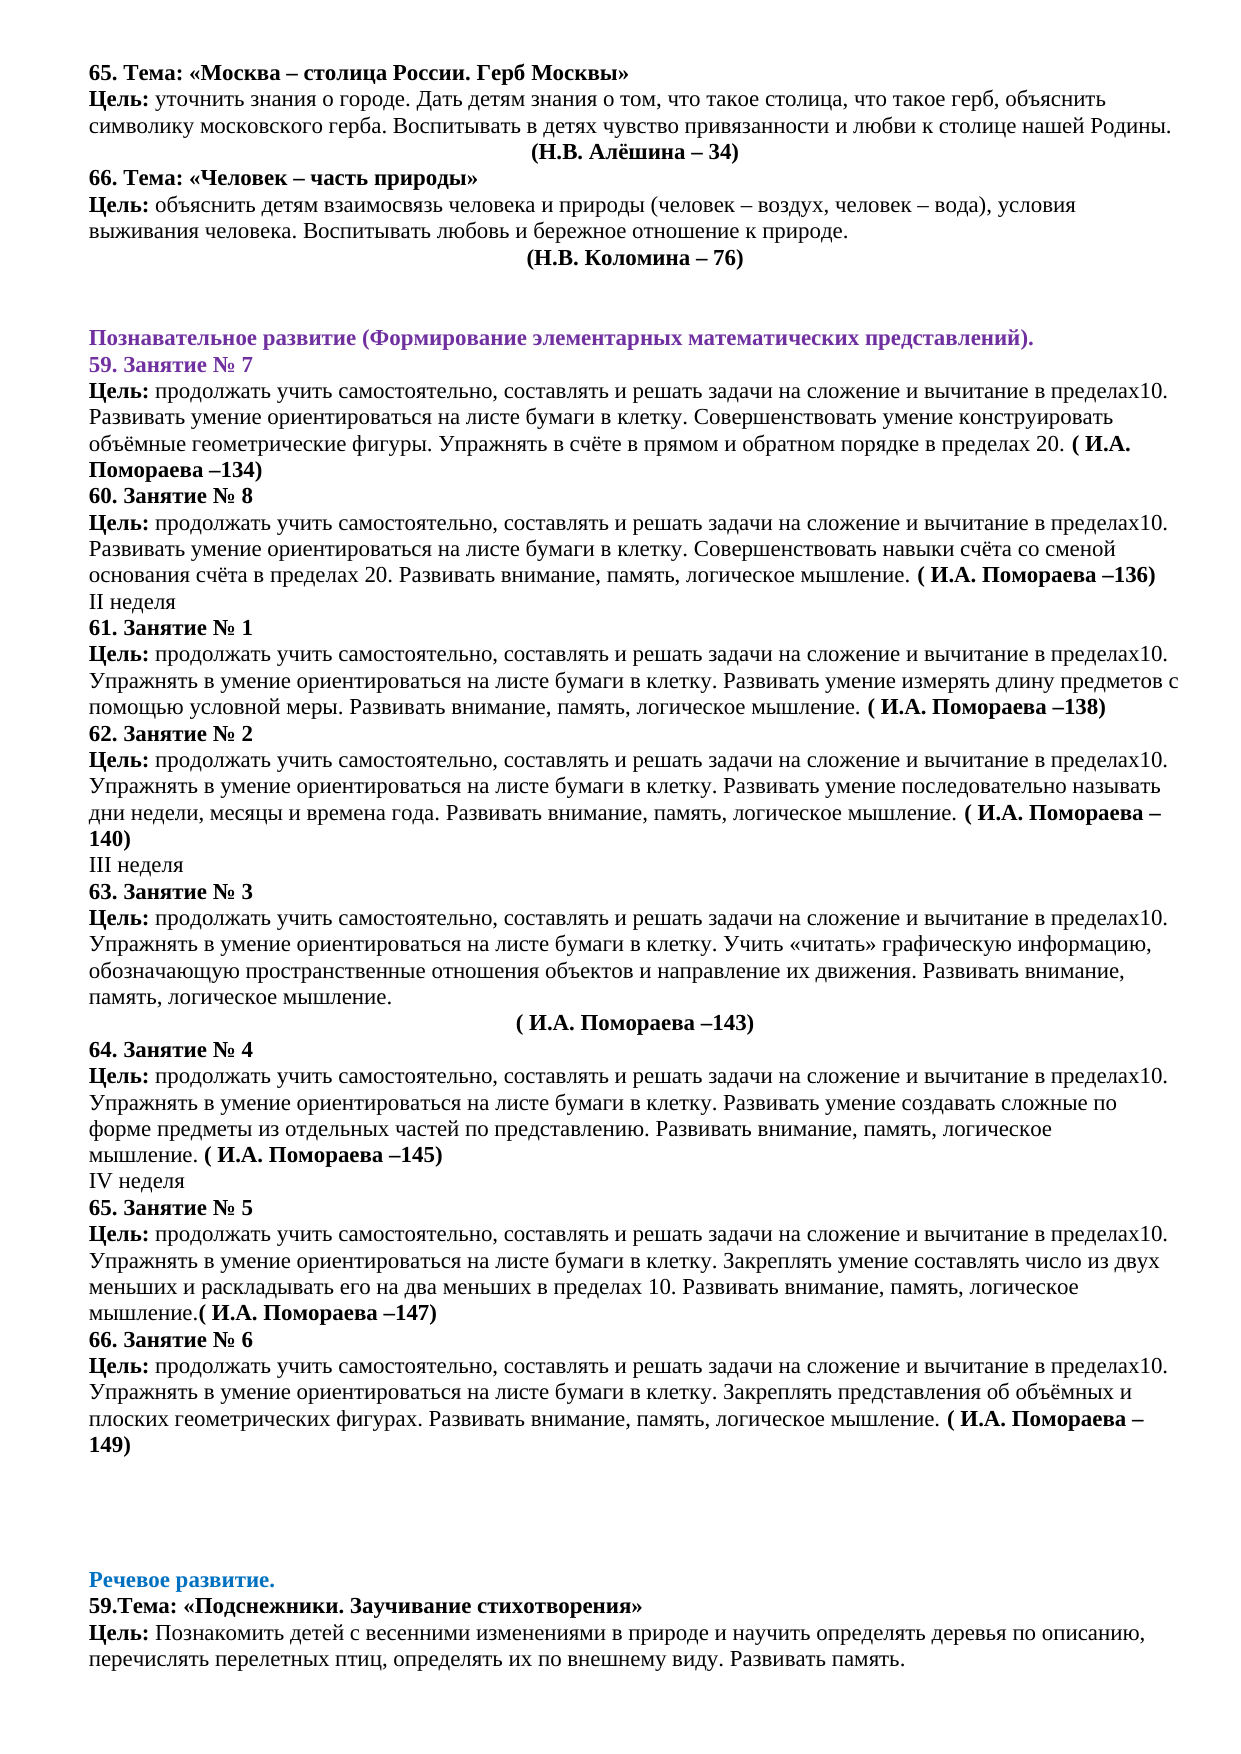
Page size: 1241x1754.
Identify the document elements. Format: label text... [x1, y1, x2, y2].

text Цель: уточнить знания о городе. Дать детям знания о том, что такое столица, что такое герб, объяснить символику московского герба. Воспитывать в детях чувство привязанности и любви к столице нашей Родины. [89, 85, 1181, 138]
text Цель: продолжать учить самостоятельно, составлять и решать задачи на сложение и вычитание в пределах10. Развивать умение ориентироваться на листе бумаги в клетку. Совершенствовать навыки счёта со сменой основания счёта в пределах 20. Развивать внимание, память, логическое мышление. ( И.А. Помораева –136) [89, 509, 1181, 588]
text 59. Занятие № 7 [89, 351, 1181, 377]
text Цель: продолжать учить самостоятельно, составлять и решать задачи на сложение и вычитание в пределах10. Упражнять в умение ориентироваться на листе бумаги в клетку. Развивать умение измерять длину предметов с помощью условной меры. Развивать внимание, память, логическое мышление. ( И.А. Помораева –138) [89, 641, 1181, 719]
text Цель: продолжать учить самостоятельно, составлять и решать задачи на сложение и вычитание в пределах10. Упражнять в умение ориентироваться на листе бумаги в клетку. Закреплять умение составлять число из двух меньших и раскладывать его на два меньших в пределах 10. Развивать внимание, память, логическое мышление.( И.А. Помораева –147) [89, 1220, 1181, 1326]
text Цель: продолжать учить самостоятельно, составлять и решать задачи на сложение и вычитание в пределах10. Упражнять в умение ориентироваться на листе бумаги в клетку. Развивать умение последовательно называть дни недели, месяцы и времена года. Развивать внимание, память, логическое мышление. ( И.А. Помораева –140) [89, 746, 1181, 851]
text Цель: продолжать учить самостоятельно, составлять и решать задачи на сложение и вычитание в пределах10. Упражнять в умение ориентироваться на листе бумаги в клетку. Развивать умение создавать сложные по форме предметы из отдельных частей по представлению. Развивать внимание, память, логическое мышление. ( И.А. Помораева –145) [89, 1062, 1181, 1168]
text Цель: объяснить детям взаимосвязь человека и природы (человек – воздух, человек – вода), условия выживания человека. Воспитывать любовь и бережное отношение к природе. [89, 191, 1181, 243]
text Цель: продолжать учить самостоятельно, составлять и решать задачи на сложение и вычитание в пределах10. Развивать умение ориентироваться на листе бумаги в клетку. Совершенствовать умение конструировать объёмные геометрические фигуры. Упражнять в счёте в прямом и обратном порядке в пределах 20. ( И.А. Помораева –134) [89, 377, 1181, 482]
text Познавательное развитие (Формирование элементарных математических представлений). [89, 324, 1181, 351]
text III неделя [89, 851, 1181, 878]
text 65. Тема: «Москва – столица России. Герб Москвы» [89, 59, 1181, 85]
text 65. Занятие № 5 [89, 1194, 1181, 1220]
text IV неделя [89, 1168, 1181, 1194]
text Цель: продолжать учить самостоятельно, составлять и решать задачи на сложение и вычитание в пределах10. Упражнять в умение ориентироваться на листе бумаги в клетку. Учить «читать» графическую информацию, обозначающую пространственные отношения объектов и направление их движения. Развивать внимание, память, логическое мышление. [89, 904, 1181, 1009]
text 59.Тема: «Подснежники. Заучивание стихотворения» [89, 1593, 1181, 1619]
text 62. Занятие № 2 [89, 719, 1181, 746]
text ( И.А. Помораева –143) [89, 1009, 1181, 1036]
text (Н.В. Коломина – 76) [89, 243, 1181, 270]
text 66. Занятие № 6 [89, 1326, 1181, 1352]
text Речевое развитие. [89, 1566, 1181, 1593]
text 61. Занятие № 1 [89, 614, 1181, 641]
text (Н.В. Алёшина – 34) [89, 138, 1181, 164]
text Цель: Познакомить детей с весенними изменениями в природе и научить определять деревья по описанию, перечислять перелетных птиц, определять их по внешнему виду. Развивать память. [89, 1619, 1181, 1672]
text 63. Занятие № 3 [89, 878, 1181, 904]
text 64. Занятие № 4 [89, 1036, 1181, 1062]
text Цель: продолжать учить самостоятельно, составлять и решать задачи на сложение и вычитание в пределах10. Упражнять в умение ориентироваться на листе бумаги в клетку. Закреплять представления об объёмных и плоских геометрических фигурах. Развивать внимание, память, логическое мышление. ( И.А. Помораева –149) [89, 1352, 1181, 1457]
text II неделя [89, 588, 1181, 614]
text 60. Занятие № 8 [89, 482, 1181, 509]
text 66. Тема: «Человек – часть природы» [89, 164, 1181, 191]
